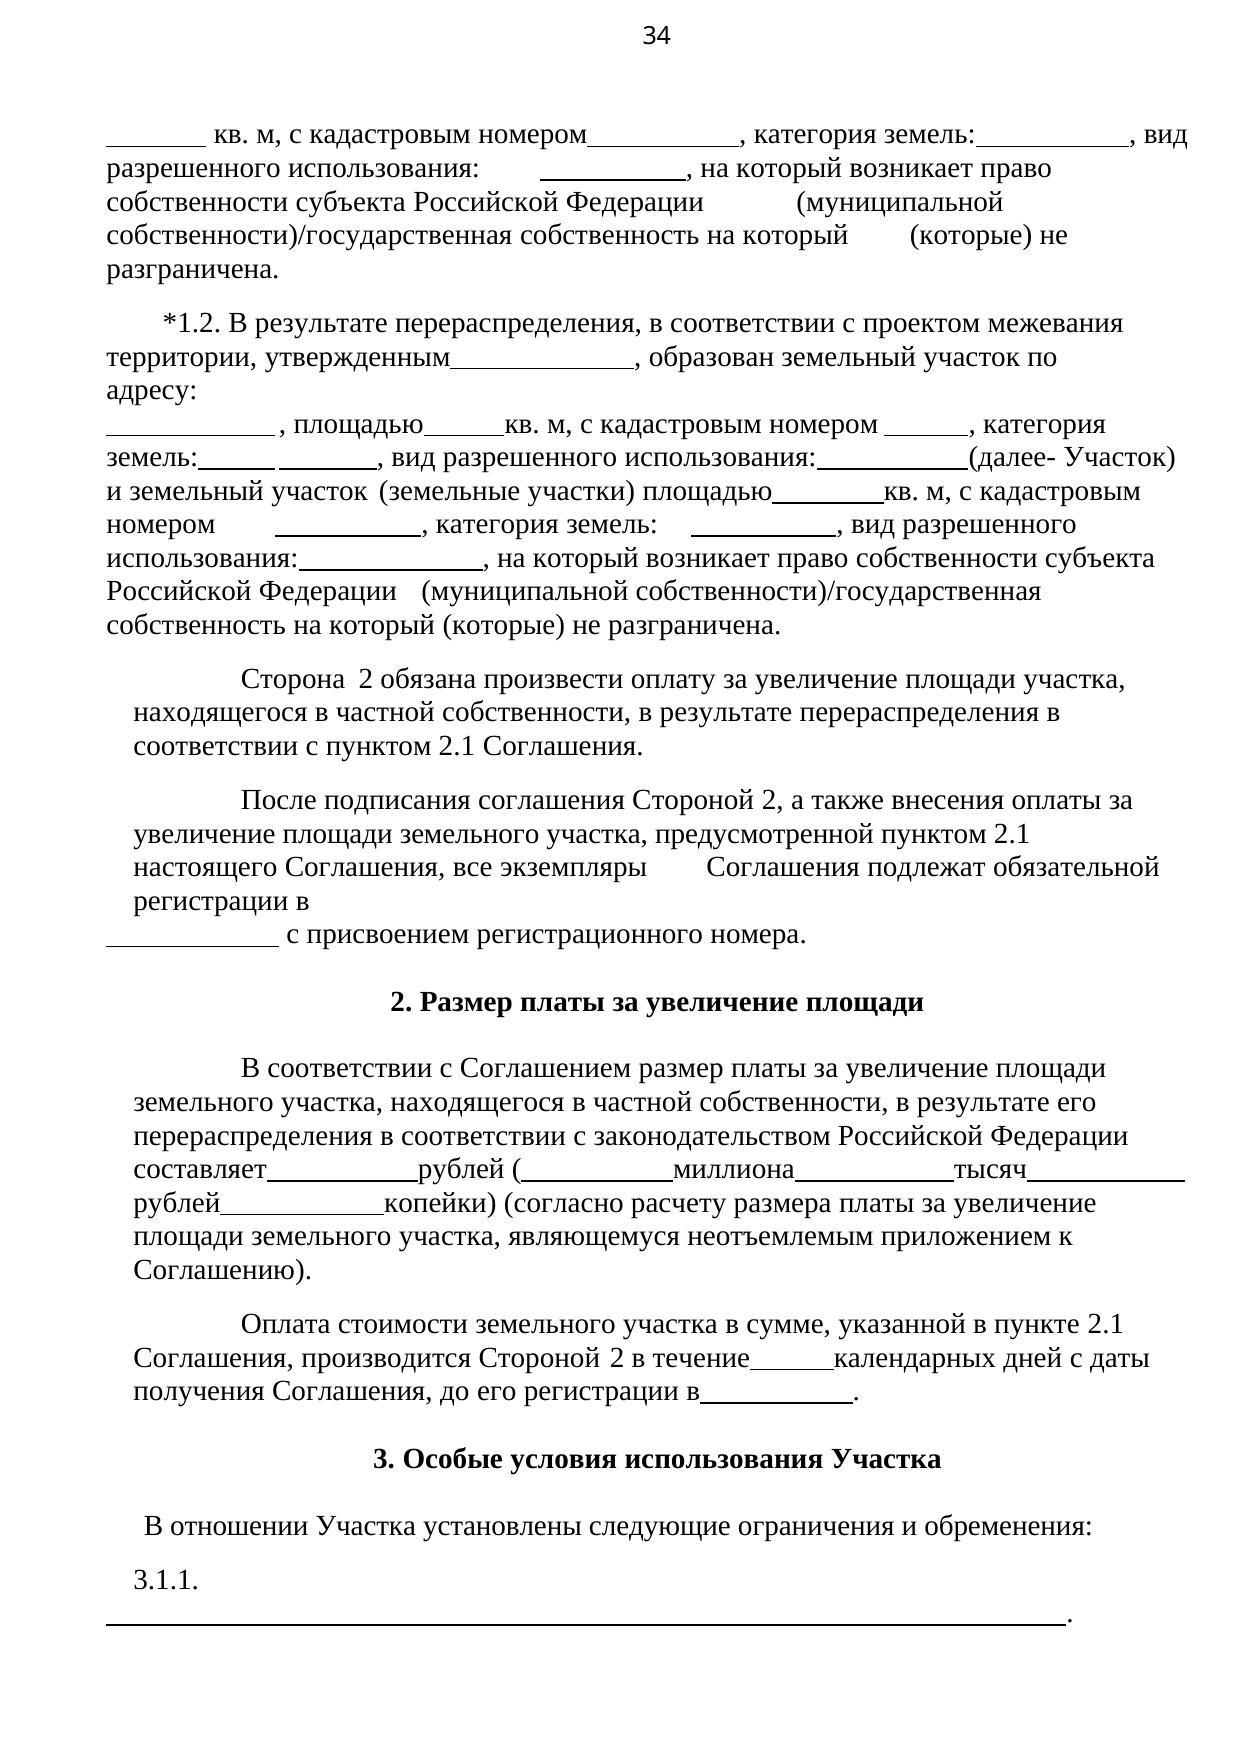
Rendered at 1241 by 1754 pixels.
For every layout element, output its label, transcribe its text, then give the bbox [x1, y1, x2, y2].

list Сторона 2 обязана произвести оплату за увеличение площади участка, находящегося в частной собственности, в результате перераспределения в соответствии с пунктом 2.1 Соглашения. [133, 661, 1126, 761]
text . [106, 1595, 1207, 1629]
text кв. м, с кадастровым номером , категория земель: , вид разрешенного использования: , на который возникает право собственности субъекта Российской Федерации (муниципальной собственности)/государственная собственность на который (которые) не разграничена. [106, 117, 1188, 284]
list В отношении Участка установлены следующие ограничения и обременения: 3.1.1. [133, 1487, 1182, 1595]
list В соответствии с Соглашением размер платы за увеличение площади земельного участка, находящегося в частной собственности, в результате его перераспределения в соответствии с законодательством Российской Федерации составляет рублей ( миллиона тысяч рублей копейки) (согласно расчету размера платы за увеличение площади земельного участка, являющемуся неотъемлемым приложением к Соглашению). [133, 1051, 1186, 1285]
list После подписания соглашения Стороной 2, а также внесения оплаты за увеличение площади земельного участка, предусмотренной пунктом 2.1 настоящего Соглашения, все экземпляры Соглашения подлежат обязательной регистрации в [133, 782, 1182, 916]
text *1.2. В результате перераспределения, в соответствии с проектом межевания территории, утвержденным , образован земельный участок по адресу: [106, 305, 1155, 406]
text с присвоением регистрационного номера. [106, 917, 1207, 950]
subtitle Особые условия использования Участка [373, 1441, 1207, 1474]
subtitle Размер платы за увеличение площади [390, 984, 1207, 1018]
text , площадью кв. м, с кадастровым номером , категория земель: , вид разрешенного использования: (далее- Участок) и земельный участок (земельные участки) площадью кв. м, с кадастровым номером , категория земель: , вид разрешенного использования: , на который возникает право собственности субъекта Российской Федерации (муниципальной собственности)/государственная собственность на который (которые) не разграничена. [106, 406, 1182, 641]
list Оплата стоимости земельного участка в сумме, указанной в пункте 2.1 Соглашения, производится Стороной 2 в течение календарных дней с даты получения Соглашения, до его регистрации в . [133, 1306, 1157, 1407]
